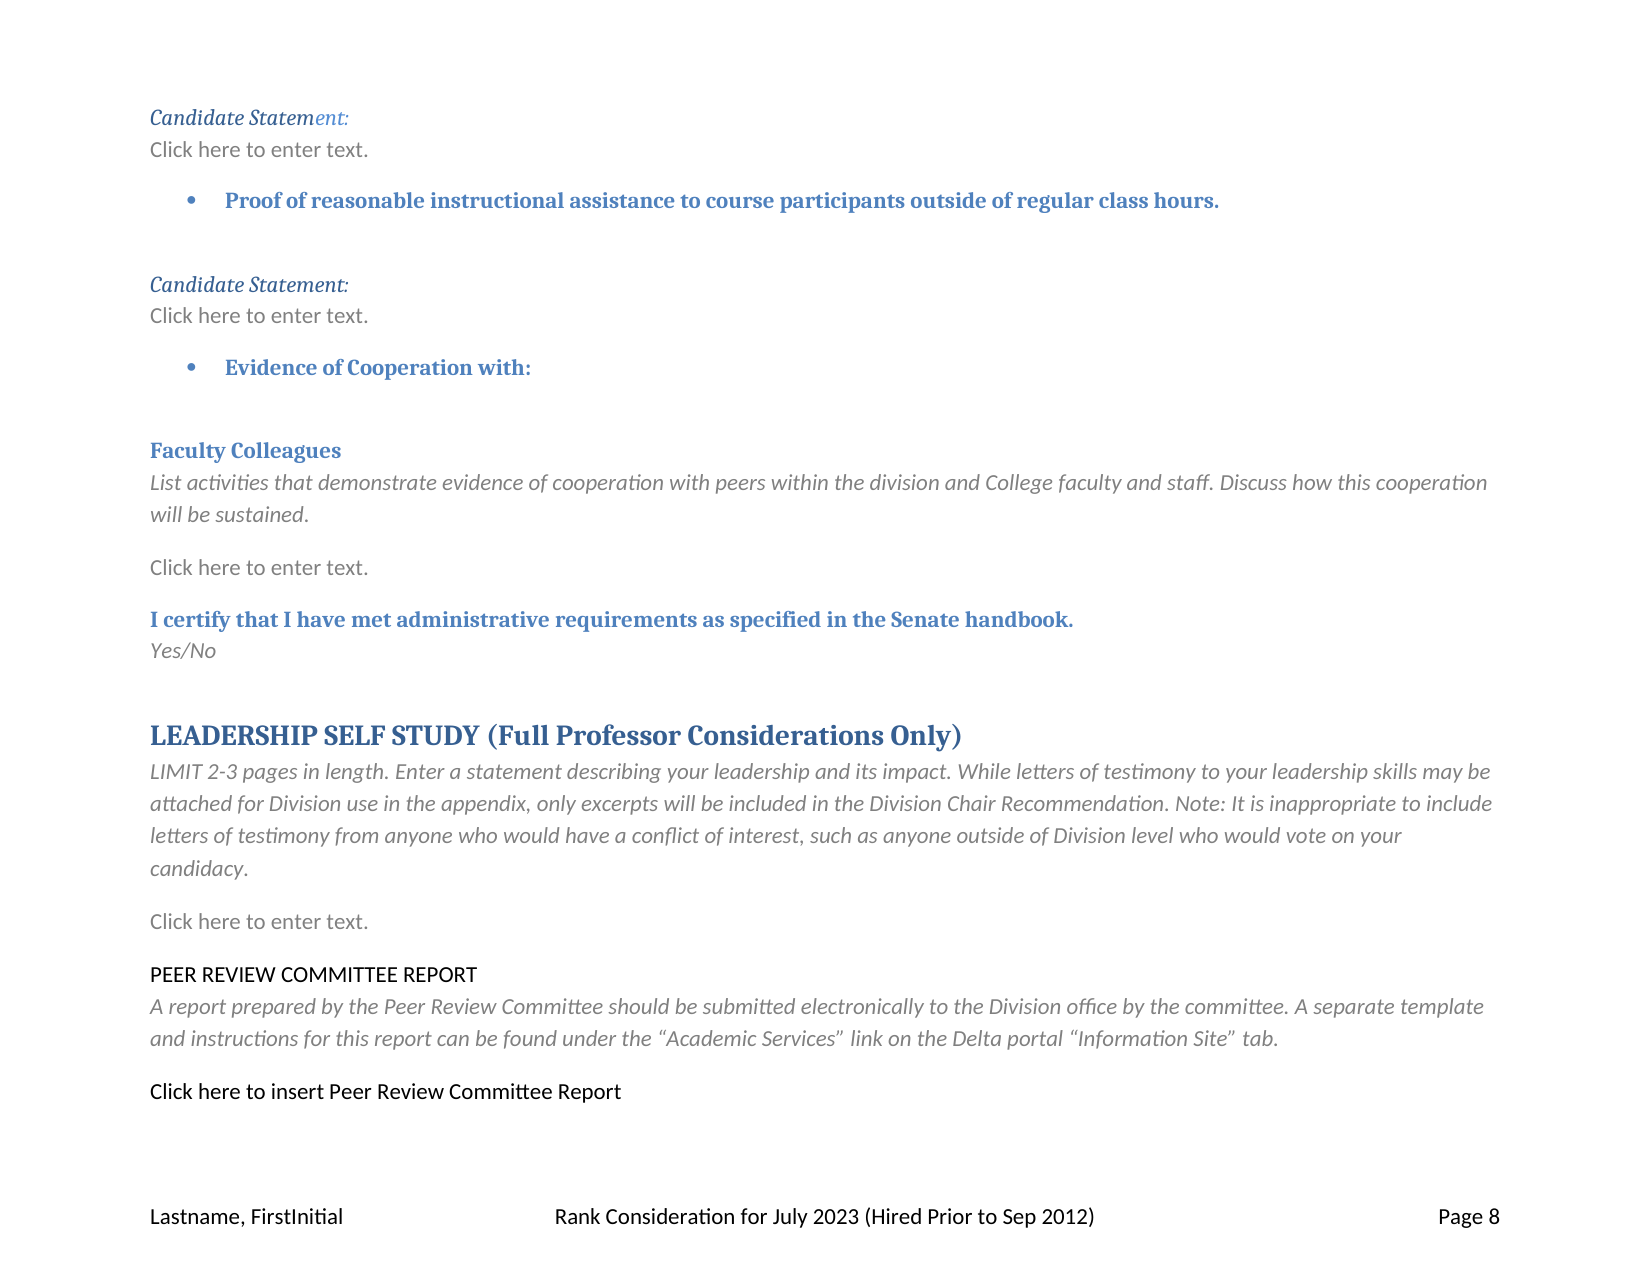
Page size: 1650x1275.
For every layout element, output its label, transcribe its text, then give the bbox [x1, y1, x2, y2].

text List activities that demonstrate evidence of cooperation with peers within the division and College faculty and staff. Discuss how this cooperation will be sustained. [150, 468, 1500, 528]
subtitle LEADERSHIP SELF STUDY (Full Professor Considerations Only) [150, 719, 1500, 752]
subtitle Evidence of Cooperation with: [187, 355, 1500, 381]
subtitle Faculty Colleagues [150, 438, 1500, 464]
subtitle Candidate Statement: [150, 105, 1500, 131]
text Yes/No [150, 637, 1500, 664]
text PEER REVIEW COMMITTEE REPORT A report prepared by the Peer Review Committee should be submitted electronically to the Division office by the committee. A separate template and instructions for this report can be found under the “Academic Services” link on the Delta portal “Information Site” tab. [150, 960, 1500, 1052]
text LIMIT 2-3 pages in length. Enter a statement describing your leadership and its impact. While letters of testimony to your leadership skills may be attached for Division use in the appendix, only excerpts will be included in the Division Chair Recommendation. Note: It is inappropriate to include letters of testimony from anyone who would have a conflict of interest, such as anyone outside of Division level who would vote on your candidacy. [150, 757, 1500, 882]
subtitle Candidate Statement: [150, 271, 1500, 298]
subtitle I certify that I have met administrative requirements as specified in the Senate handbook. [150, 606, 1500, 633]
subtitle Proof of reasonable instructional assistance to course participants outside of regular class hours. [187, 188, 1500, 214]
